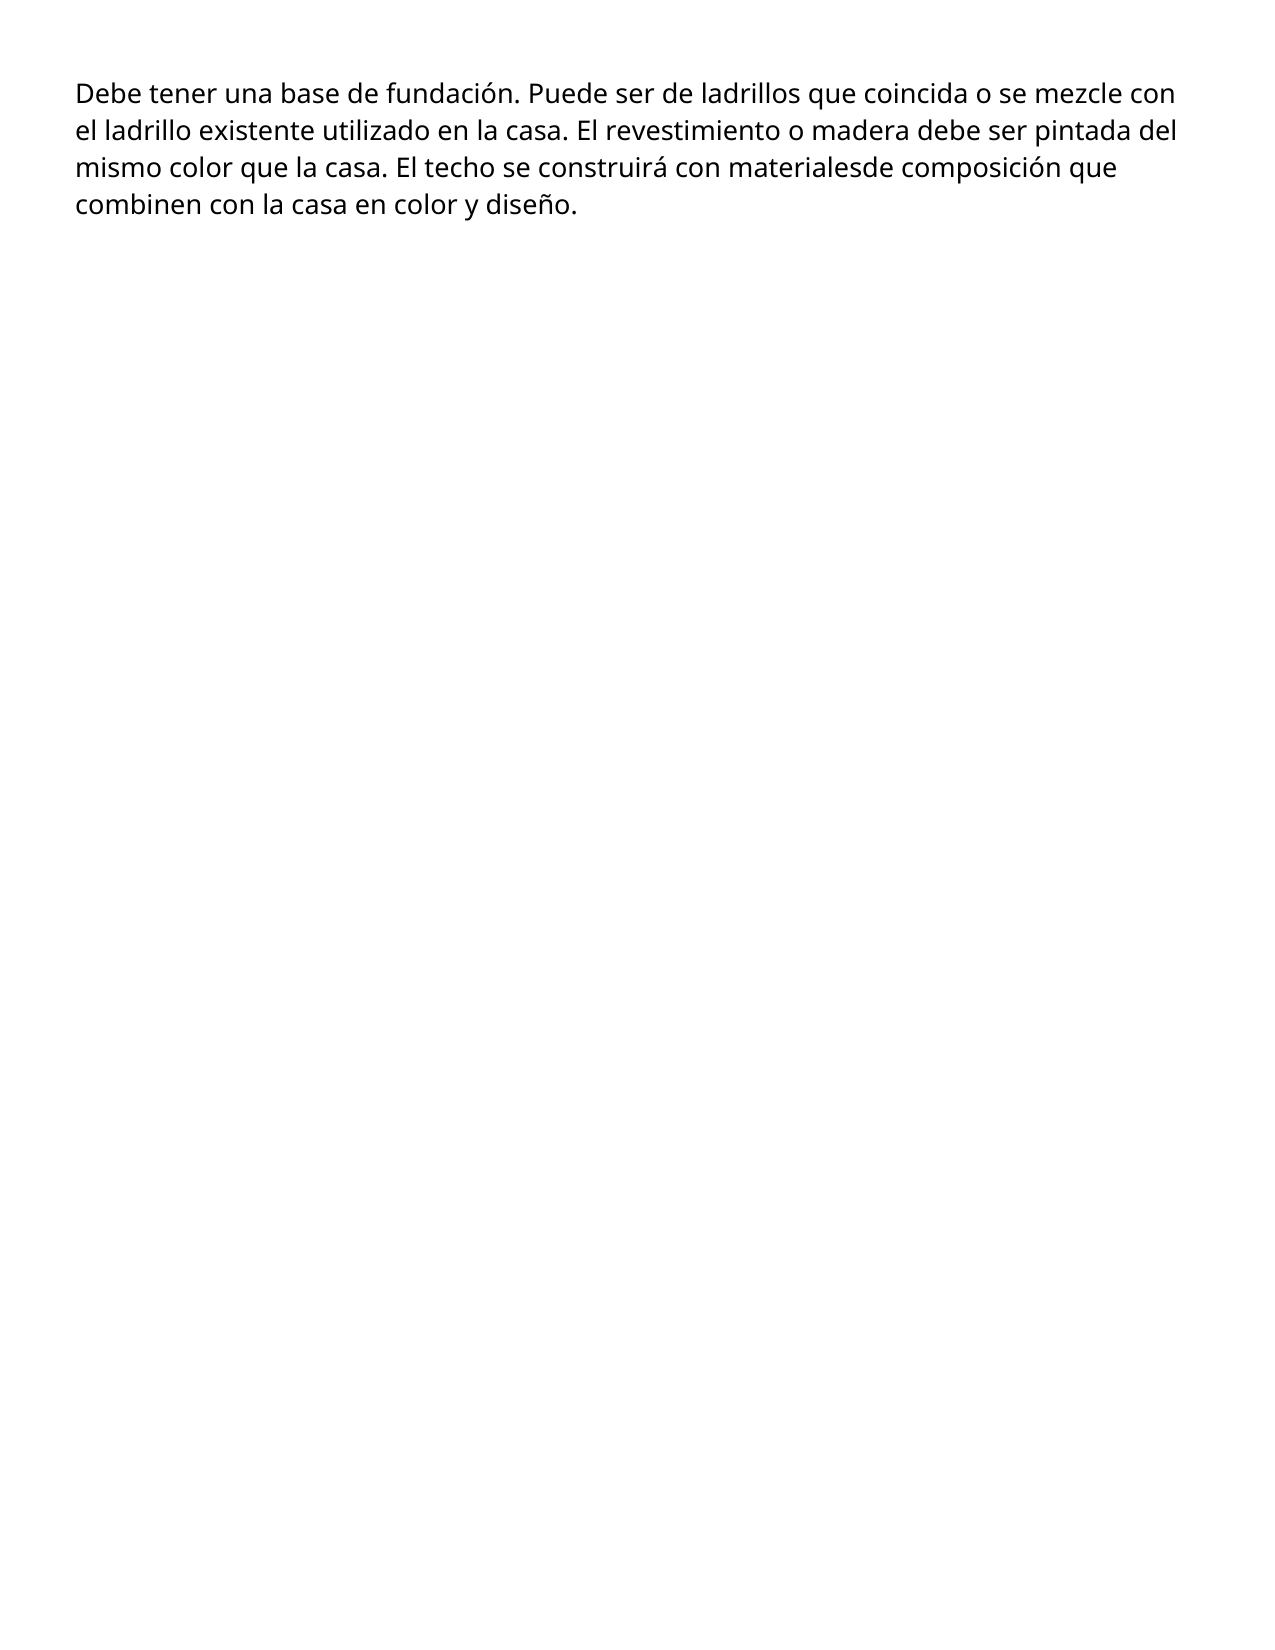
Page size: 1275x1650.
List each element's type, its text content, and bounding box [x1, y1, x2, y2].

text Debe tener una base de fundación. Puede ser de ladrillos que coincida o se mezcle con el ladrillo existente utilizado en la casa. El revestimiento o madera debe ser pintada del mismo color que la casa. El techo se construirá con materialesde composición que combinen con la casa en color y diseño. [75, 75, 1200, 222]
